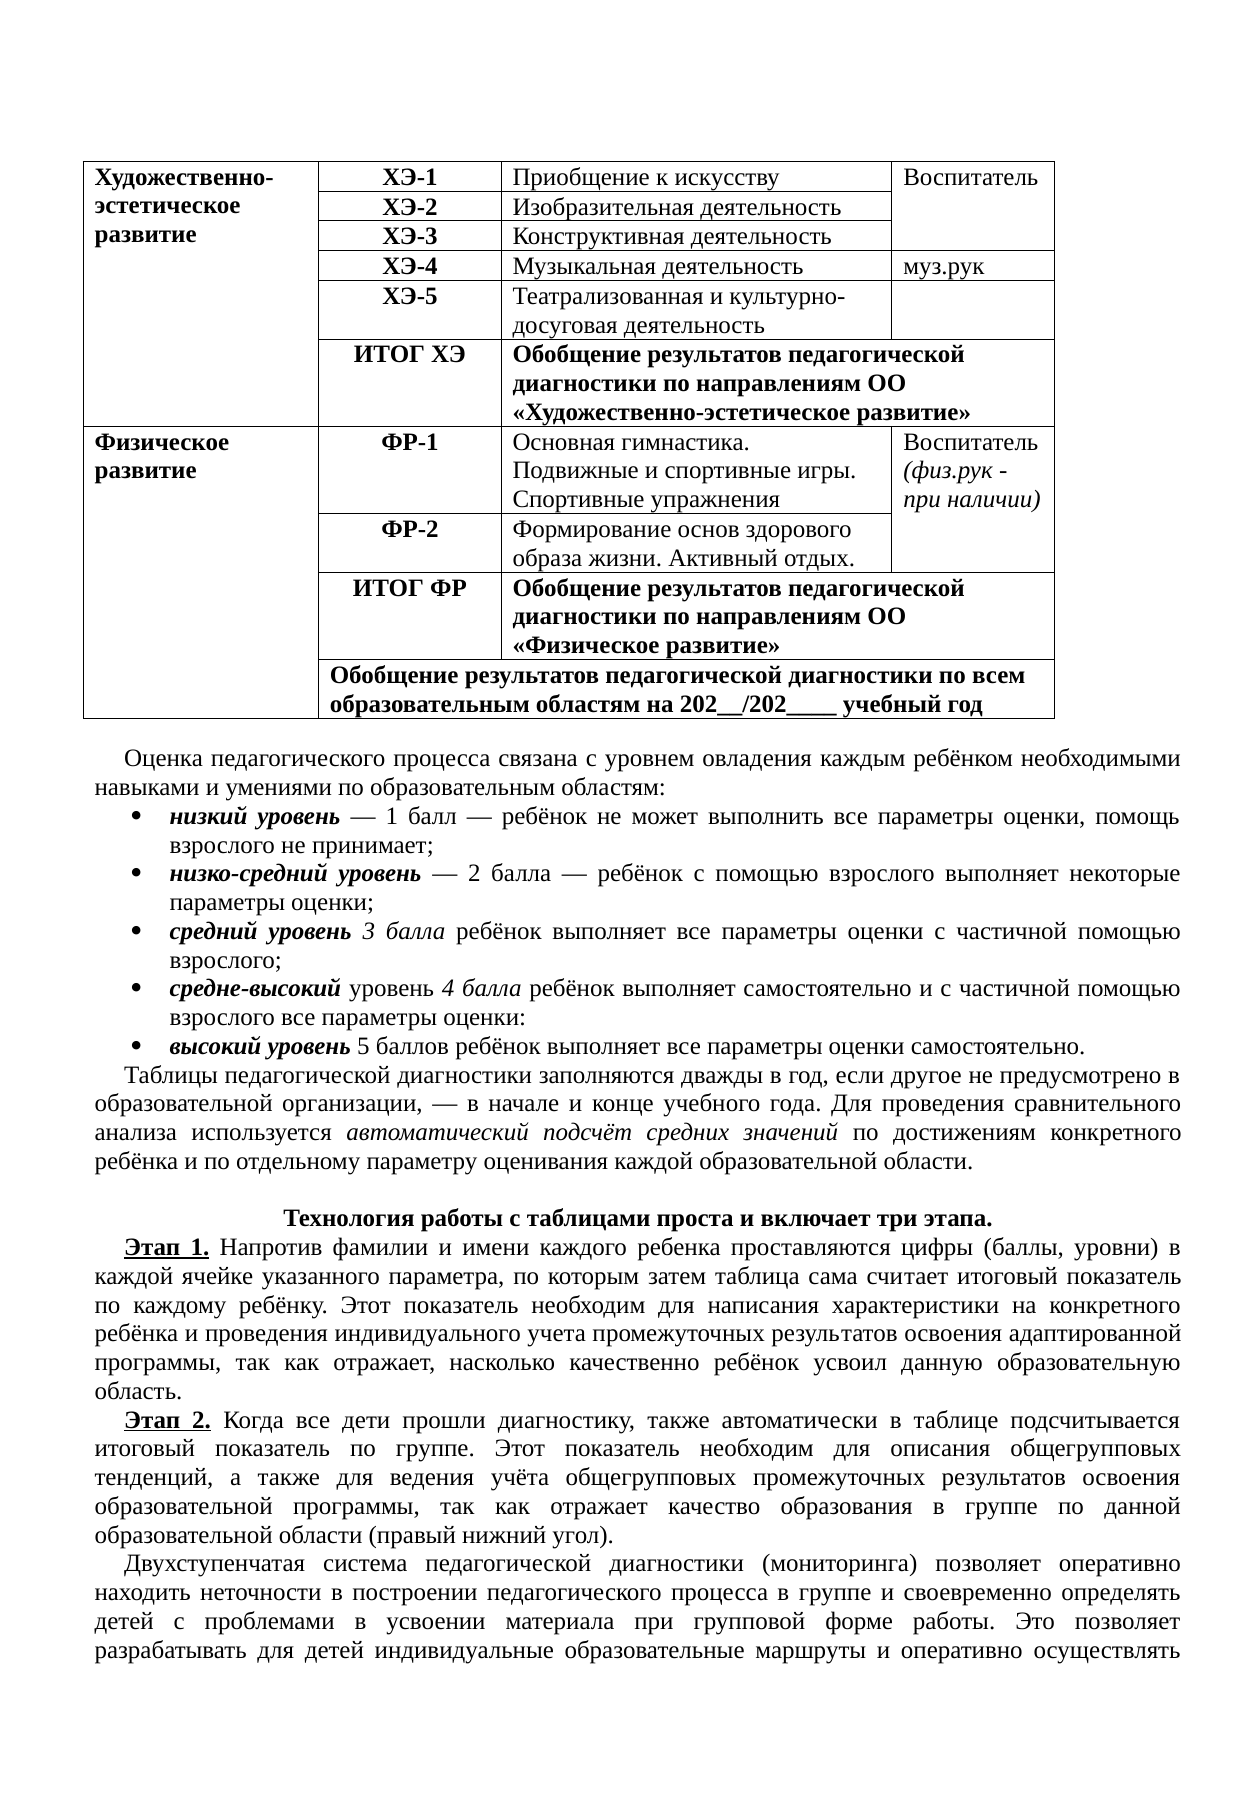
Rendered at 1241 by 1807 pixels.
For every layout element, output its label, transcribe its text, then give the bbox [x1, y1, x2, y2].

table_cell Основная гимнастика. Подвижные и спортивные игры. Спортивные упражнения [502, 427, 891, 513]
table_cell Воспитатель [892, 162, 1054, 250]
text Оценка педагогического процесса связана с уровнем овладения каждым ребёнком необходимыми навыками и умениями по образовательным областям: [94, 743, 1182, 801]
table_cell ХЭ-3 [319, 221, 501, 250]
table_cell Обобщение результатов педагогической диагностики по направлениям ОО «Художественно-эстетическое развитие» [502, 340, 1054, 426]
list низкий уровень — 1 балл — ребёнок не может выполнить все параметры оценки, помощь взрослого не принимает; [132, 801, 1182, 858]
table_cell Художественно-эстетическое развитие [84, 162, 318, 426]
table_cell Конструктивная деятельность [502, 221, 891, 250]
table_cell Музыкальная деятельность [502, 251, 891, 280]
table_cell ХЭ-4 [319, 251, 501, 280]
table_cell Обобщение результатов педагогической диагностики по всем образовательным областям на 202__/202____ учебный год [319, 660, 1054, 717]
table_cell ФР-2 [319, 514, 501, 572]
list низко-средний уровень — 2 балла — ребёнок с помощью взрослого выполняет некоторые параметры оценки; [132, 858, 1182, 916]
table_cell ХЭ-2 [319, 192, 501, 220]
table_cell ИТОГ ФР [319, 573, 501, 659]
table_cell Приобщение к искусству [502, 162, 891, 191]
table_cell муз.рук [892, 251, 1054, 280]
table_cell Формирование основ здорового образа жизни. Активный отдых. [502, 514, 891, 572]
list высокий уровень 5 баллов ребёнок выполняет все параметры оценки самостоятельно. [132, 1031, 1182, 1060]
table_cell Изобразительная деятельность [502, 192, 891, 220]
table_cell Воспитатель (физ.рук - при наличии) [892, 427, 1054, 572]
table_cell Обобщение результатов педагогической диагностики по направлениям ОО «Физическое развитие» [502, 573, 1054, 659]
table_cell ИТОГ ХЭ [319, 340, 501, 426]
text Технология работы с таблицами проста и включает три этапа. [94, 1203, 1182, 1232]
text Этап 1. Напротив фамилии и имени каждого ребенка проставляются цифры (баллы, уровни) в каждой ячейке указанного параметра, по которым затем таблица сама считает итоговый показатель по каждому ребёнку. Этот показатель необходим для написания характеристики на конкретного ребёнка и проведения индивидуального учета промежуточных результатов освоения адаптированной программы, так как отражает, насколько качественно ребёнок усвоил данную образовательную область. [94, 1232, 1182, 1405]
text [94, 1548, 1182, 1663]
list средний уровень 3 балла ребёнок выполняет все параметры оценки с частичной помощью взрослого; [132, 916, 1182, 973]
list средне-высокий уровень 4 балла ребёнок выполняет самостоятельно и с частичной помощью взрослого все параметры оценки: [132, 973, 1182, 1031]
table_cell ФР-1 [319, 427, 501, 513]
table_cell ХЭ-1 [319, 162, 501, 191]
text Таблицы педагогической диагностики заполняются дважды в год, если другое не предусмотрено в образовательной организации, — в начале и конце учебного года. Для проведения сравнительного анализа используется автоматический подсчёт средних значений по достижениям конкретного ребёнка и по отдельному параметру оценивания каждой образовательной области. [94, 1060, 1182, 1175]
table_cell ХЭ-5 [319, 281, 501, 338]
table_cell [892, 281, 1054, 338]
text Этап 2. Когда все дети прошли диагностику, также автоматически в таблице подсчитывается итоговый показатель по группе. Этот показатель необходим для описания общегрупповых тенденций, а также для ведения учёта общегрупповых промежуточных результатов освоения образовательной программы, так как отражает качество образования в группе по данной образовательной области (правый нижний угол). [94, 1405, 1182, 1548]
table_cell Театрализованная и культурно-досуговая деятельность [502, 281, 891, 338]
table_cell Физическое развитие [84, 427, 318, 717]
